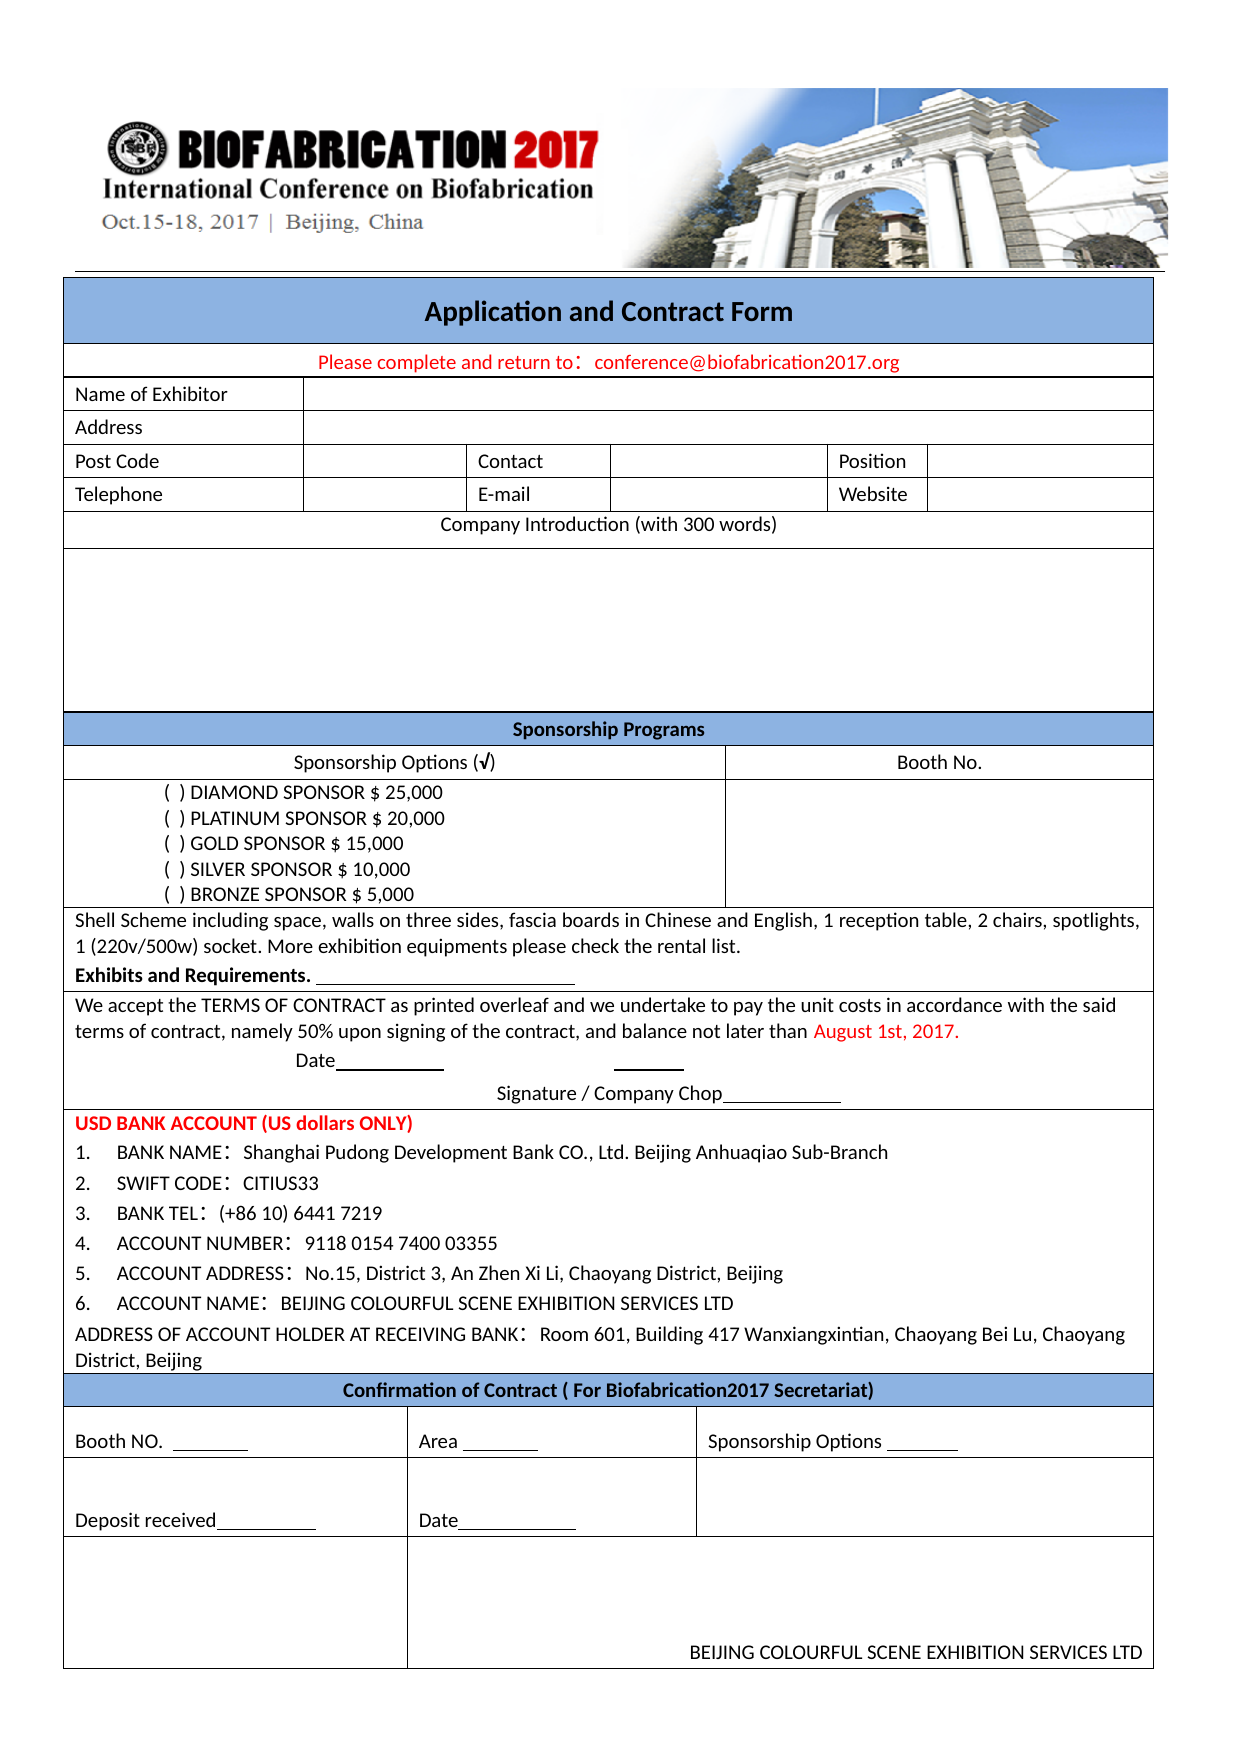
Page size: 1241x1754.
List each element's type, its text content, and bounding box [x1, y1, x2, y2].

table_cell [611, 478, 827, 511]
table_cell Shell Scheme including space, walls on three sides, fascia boards in Chinese and English, 1 reception table, 2 chairs, spotlights, 1 (220v/500w) socket. More exhibition equipments please check the rental list. Exhibits and Requirements. [64, 908, 1153, 991]
table_cell Company Introduction (with 300 words) [64, 512, 1153, 548]
table_cell [304, 411, 1153, 443]
table_cell E-mail [467, 478, 610, 511]
table_cell Position [828, 445, 927, 477]
table_header Application and Contract Form [64, 278, 1153, 343]
table_cell [611, 445, 827, 477]
table_cell Sponsorship Options [697, 1407, 1153, 1457]
table_cell Website [828, 478, 927, 511]
table_cell Booth NO. [64, 1407, 407, 1457]
table_cell BEIJING COLOURFUL SCENE EXHIBITION SERVICES LTD [408, 1537, 1153, 1668]
table_cell Area [408, 1407, 696, 1457]
table_cell [64, 549, 1153, 711]
table_cell Contact [467, 445, 610, 477]
table_cell [64, 1537, 407, 1668]
picture [75, 88, 1169, 269]
table_cell Please complete and return to：conference@biofabrication2017.org [64, 344, 1153, 376]
table_cell [304, 378, 1153, 410]
table_cell [928, 445, 1153, 477]
table_cell We accept the TERMS OF CONTRACT as printed overleaf and we undertake to pay the unit costs in accordance with the said terms of contract, namely 50% upon signing of the contract, and balance not later than August 1st, 2017. Date Signature / Company Chop [64, 992, 1153, 1109]
table_cell Telephone [64, 478, 303, 511]
table_cell Sponsorship Options (√) [64, 746, 725, 778]
table_cell [928, 478, 1153, 511]
table_cell Sponsorship Programs [64, 713, 1153, 745]
table_cell Booth No. [726, 746, 1153, 778]
table_cell USD BANK ACCOUNT (US dollars ONLY) BANK NAME：Shanghai Pudong Development Bank CO., Ltd. Beijing Anhuaqiao Sub-Branch SWIFT CODE：CITIUS33 BANK TEL：(+86 10) 6441 7219 ACCOUNT NUMBER：9118 0154 7400 03355 ACCOUNT ADDRESS：No.15, District 3, An Zhen Xi Li, Chaoyang District, Beijing ACCOUNT NAME：BEIJING COLOURFUL SCENE EXHIBITION SERVICES LTD ADDRESS OF ACCOUNT HOLDER AT RECEIVING BANK：Room 601, Building 417 Wanxiangxintian, Chaoyang Bei Lu, Chaoyang District, Beijing [64, 1110, 1153, 1372]
table_cell Name of Exhibitor [64, 378, 303, 410]
table_cell Post Code [64, 445, 303, 477]
table_cell [304, 445, 466, 477]
table_cell [304, 478, 466, 511]
table_cell Confirmation of Contract ( For Biofabrication2017 Secretariat) [64, 1374, 1153, 1406]
table_cell [726, 780, 1153, 907]
table_cell ( ) DIAMOND SPONSOR $ 25,000 ( ) PLATINUM SPONSOR $ 20,000 ( ) GOLD SPONSOR $ 15,000 ( ) SILVER SPONSOR $ 10,000 ( ) BRONZE SPONSOR $ 5,000 [64, 780, 725, 907]
table_cell [697, 1458, 1153, 1536]
table_cell Deposit received [64, 1458, 407, 1536]
table_cell Date [408, 1458, 696, 1536]
table_cell Address [64, 411, 303, 443]
